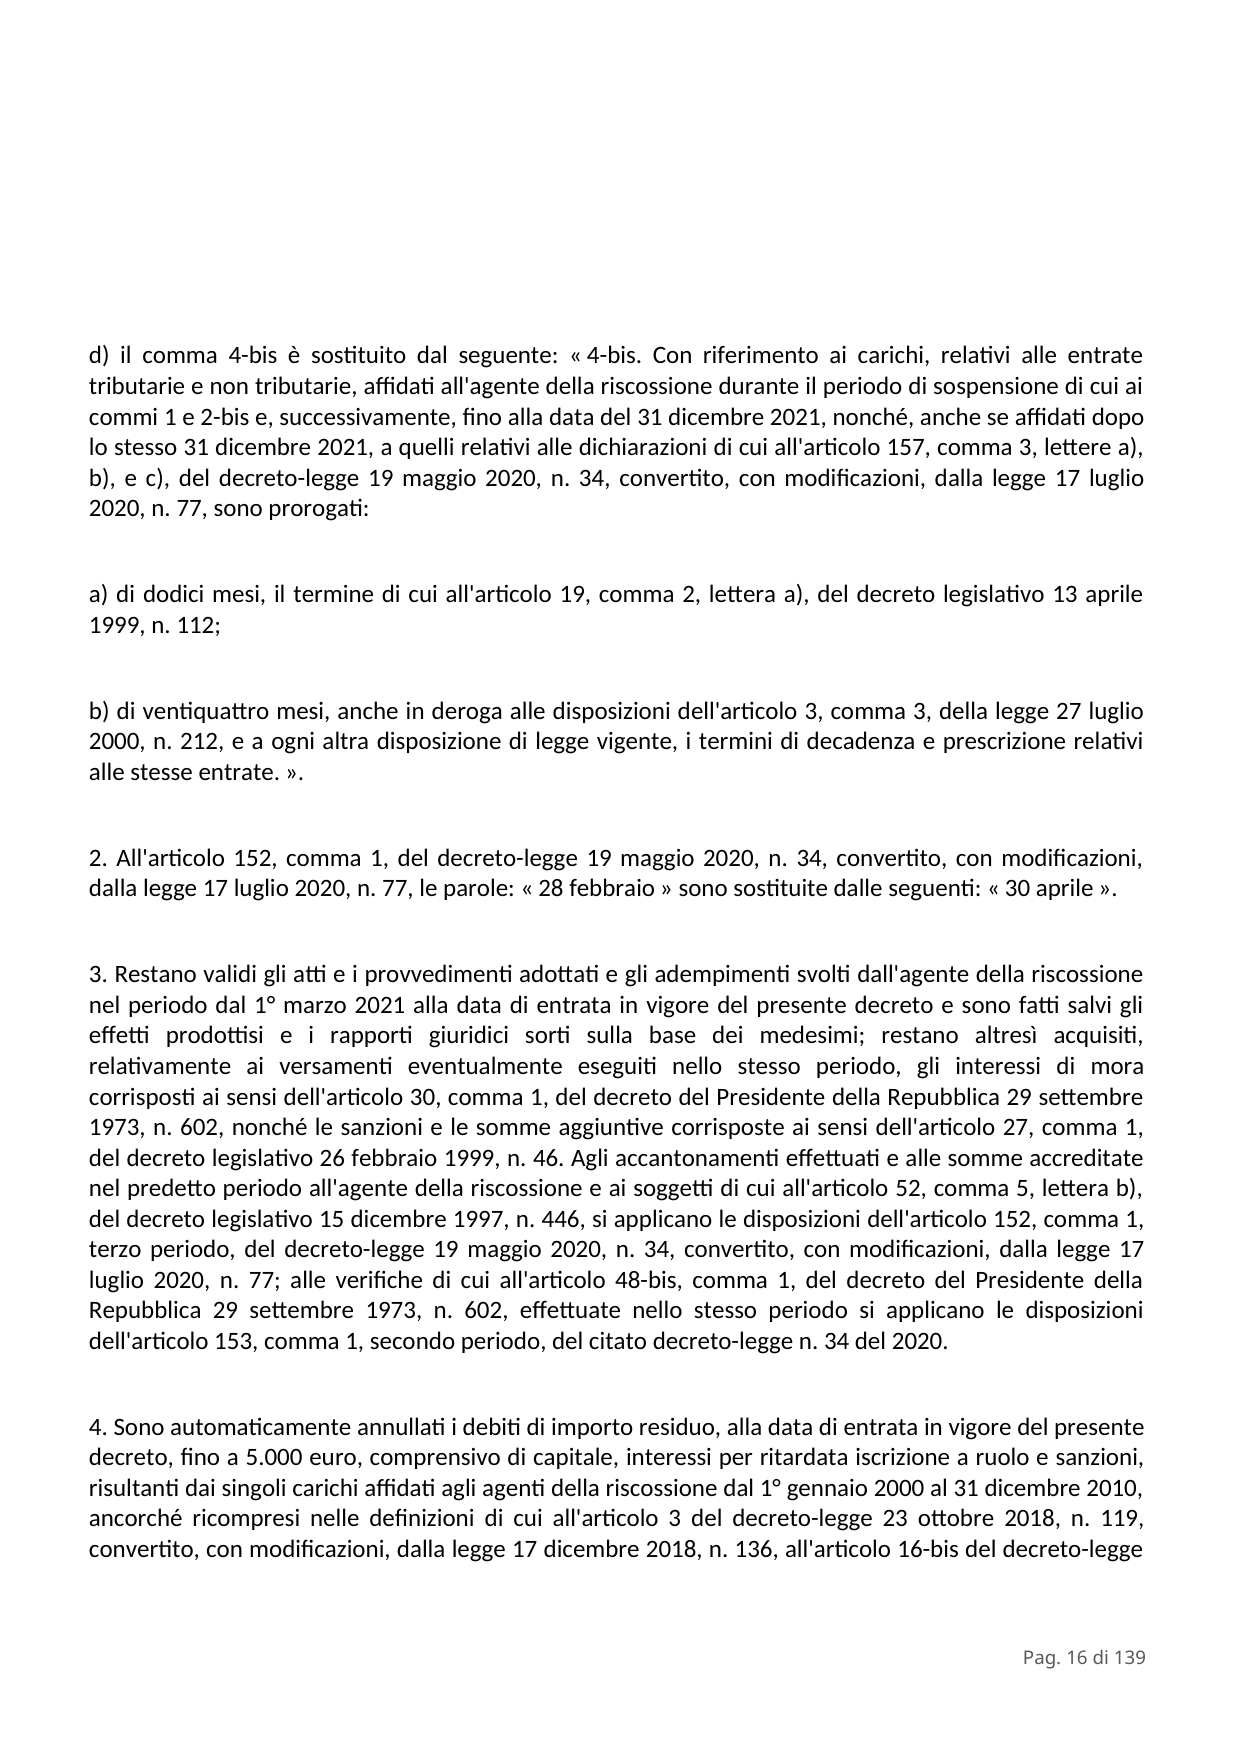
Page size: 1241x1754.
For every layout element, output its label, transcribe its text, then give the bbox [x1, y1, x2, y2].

text a) di dodici mesi, il termine di cui all'articolo 19, comma 2, lettera a), del decreto legislativo 13 aprile 1999, n. 112; [89, 578, 1146, 639]
text 3. Restano validi gli atti e i provvedimenti adottati e gli adempimenti svolti dall'agente della riscossione nel periodo dal 1° marzo 2021 alla data di entrata in vigore del presente decreto e sono fatti salvi gli effetti prodottisi e i rapporti giuridici sorti sulla base dei medesimi; restano altresì acquisiti, relativamente ai versamenti eventualmente eseguiti nello stesso periodo, gli interessi di mora corrisposti ai sensi dell'articolo 30, comma 1, del decreto del Presidente della Repubblica 29 settembre 1973, n. 602, nonché le sanzioni e le somme aggiuntive corrisposte ai sensi dell'articolo 27, comma 1, del decreto legislativo 26 febbraio 1999, n. 46. Agli accantonamenti effettuati e alle somme accreditate nel predetto periodo all'agente della riscossione e ai soggetti di cui all'articolo 52, comma 5, lettera b), del decreto legislativo 15 dicembre 1997, n. 446, si applicano le disposizioni dell'articolo 152, comma 1, terzo periodo, del decreto-legge 19 maggio 2020, n. 34, convertito, con modificazioni, dalla legge 17 luglio 2020, n. 77; alle verifiche di cui all'articolo 48-bis, comma 1, del decreto del Presidente della Repubblica 29 settembre 1973, n. 602, effettuate nello stesso periodo si applicano le disposizioni dell'articolo 153, comma 1, secondo periodo, del citato decreto-legge n. 34 del 2020. [89, 958, 1146, 1355]
text 2. All'articolo 152, comma 1, del decreto-legge 19 maggio 2020, n. 34, convertito, con modificazioni, dalla legge 17 luglio 2020, n. 77, le parole: « 28 febbraio » sono sostituite dalle seguenti: « 30 aprile ». [89, 842, 1146, 903]
text d) il comma 4-bis è sostituito dal seguente: « 4-bis. Con riferimento ai carichi, relativi alle entrate tributarie e non tributarie, affidati all'agente della riscossione durante il periodo di sospensione di cui ai commi 1 e 2-bis e, successivamente, fino alla data del 31 dicembre 2021, nonché, anche se affidati dopo lo stesso 31 dicembre 2021, a quelli relativi alle dichiarazioni di cui all'articolo 157, comma 3, lettere a), b), e c), del decreto-legge 19 maggio 2020, n. 34, convertito, con modificazioni, dalla legge 17 luglio 2020, n. 77, sono prorogati: [89, 340, 1146, 523]
text b) di ventiquattro mesi, anche in deroga alle disposizioni dell'articolo 3, comma 3, della legge 27 luglio 2000, n. 212, e a ogni altra disposizione di legge vigente, i termini di decadenza e prescrizione relativi alle stesse entrate. ». [89, 695, 1146, 786]
